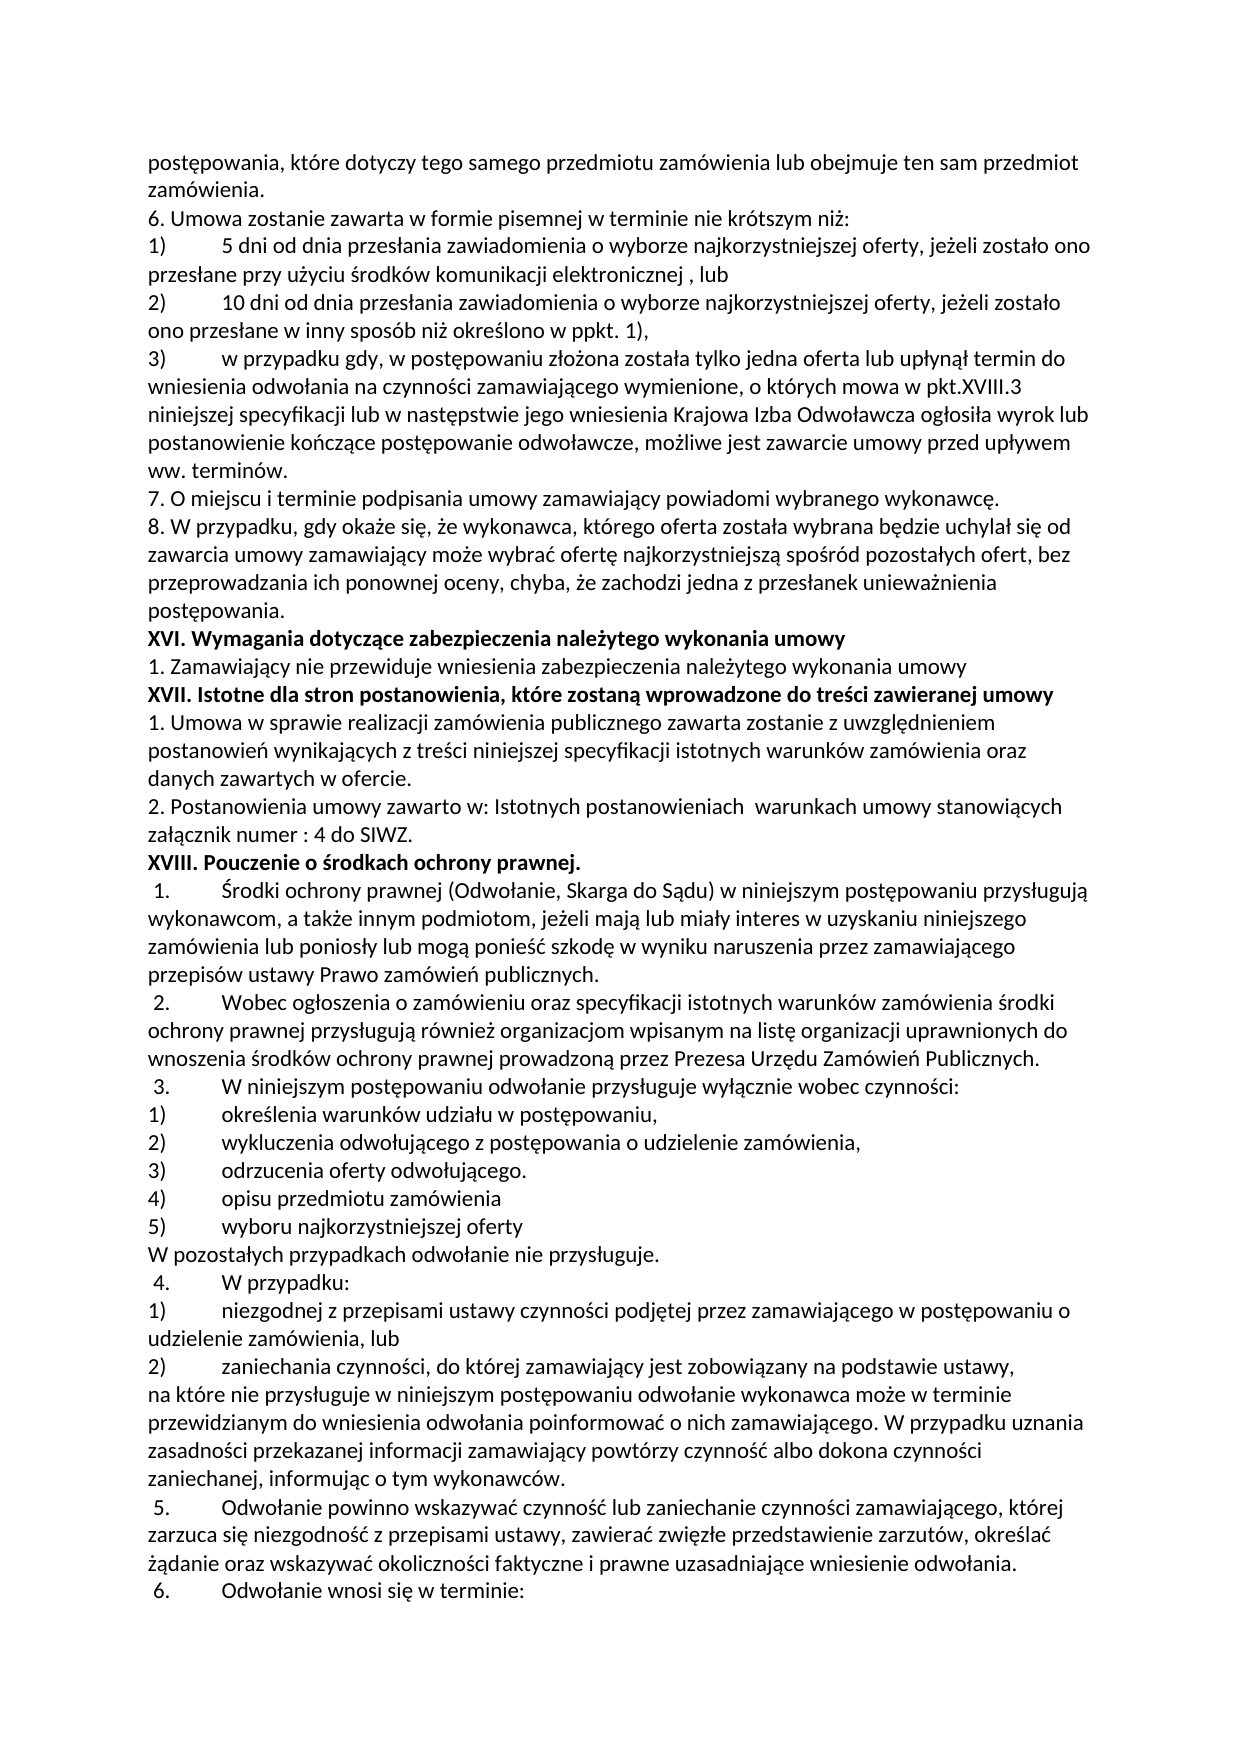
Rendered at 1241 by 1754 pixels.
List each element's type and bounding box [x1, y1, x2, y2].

text [148, 148, 1093, 1605]
